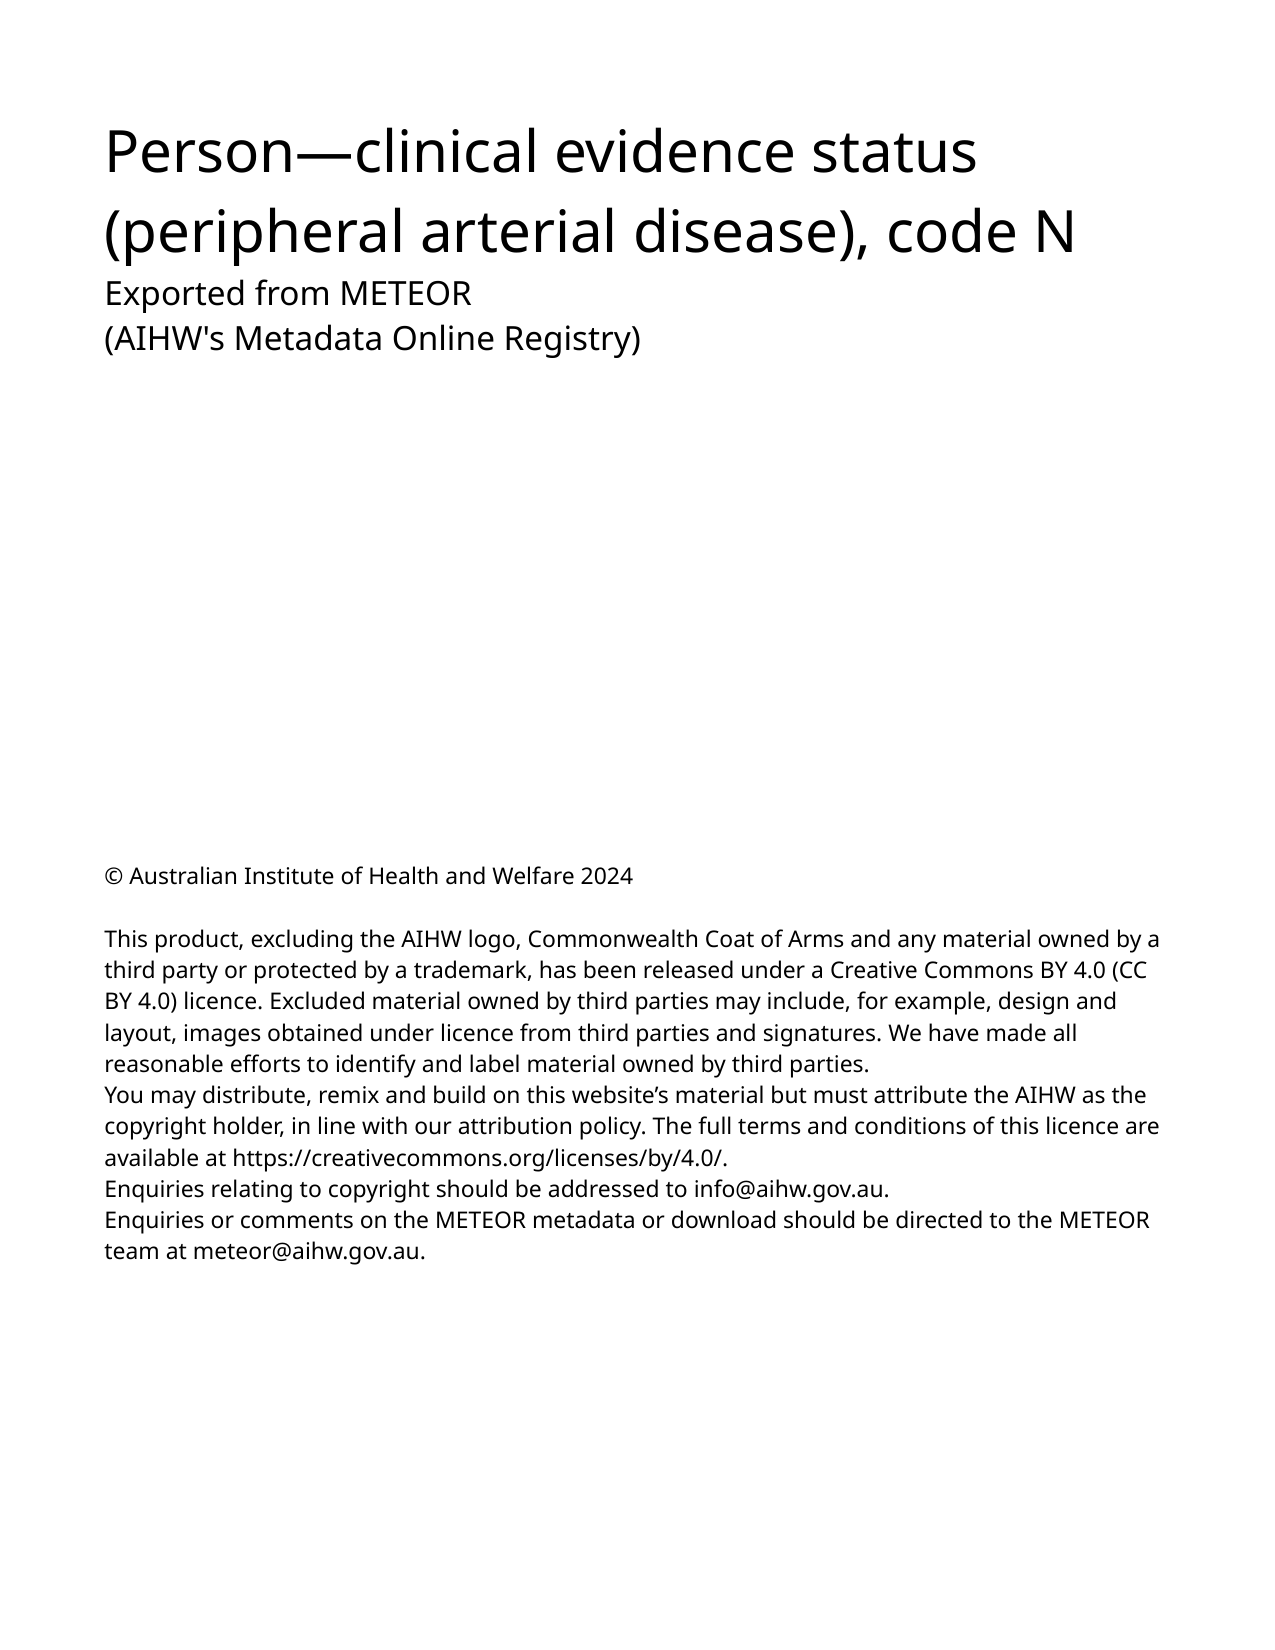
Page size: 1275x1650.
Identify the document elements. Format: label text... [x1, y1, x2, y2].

subtitle (AIHW's Metadata Online Registry) [104, 315, 1171, 360]
title Person—clinical evidence status (peripheral arterial disease), code N [104, 110, 1171, 269]
subtitle Exported from METEOR [104, 269, 1171, 315]
text You may distribute, remix and build on this website’s material but must attribute the AIHW as the copyright holder, in line with our attribution policy. The full terms and conditions of this licence are available at https://creativecommons.org/licenses/by/4.0/. [104, 1079, 1171, 1173]
text Enquiries relating to copyright should be addressed to info@aihw.gov.au. [104, 1173, 1171, 1204]
text This product, excluding the AIHW logo, Commonwealth Coat of Arms and any material owned by a third party or protected by a trademark, has been released under a Creative Commons BY 4.0 (CC BY 4.0) licence. Excluded material owned by third parties may include, for example, design and layout, images obtained under licence from third parties and signatures. We have made all reasonable efforts to identify and label material owned by third parties. [104, 923, 1171, 1079]
text Enquiries or comments on the METEOR metadata or download should be directed to the METEOR team at meteor@aihw.gov.au. [104, 1204, 1171, 1266]
text © Australian Institute of Health and Welfare 2024 [104, 860, 1171, 891]
